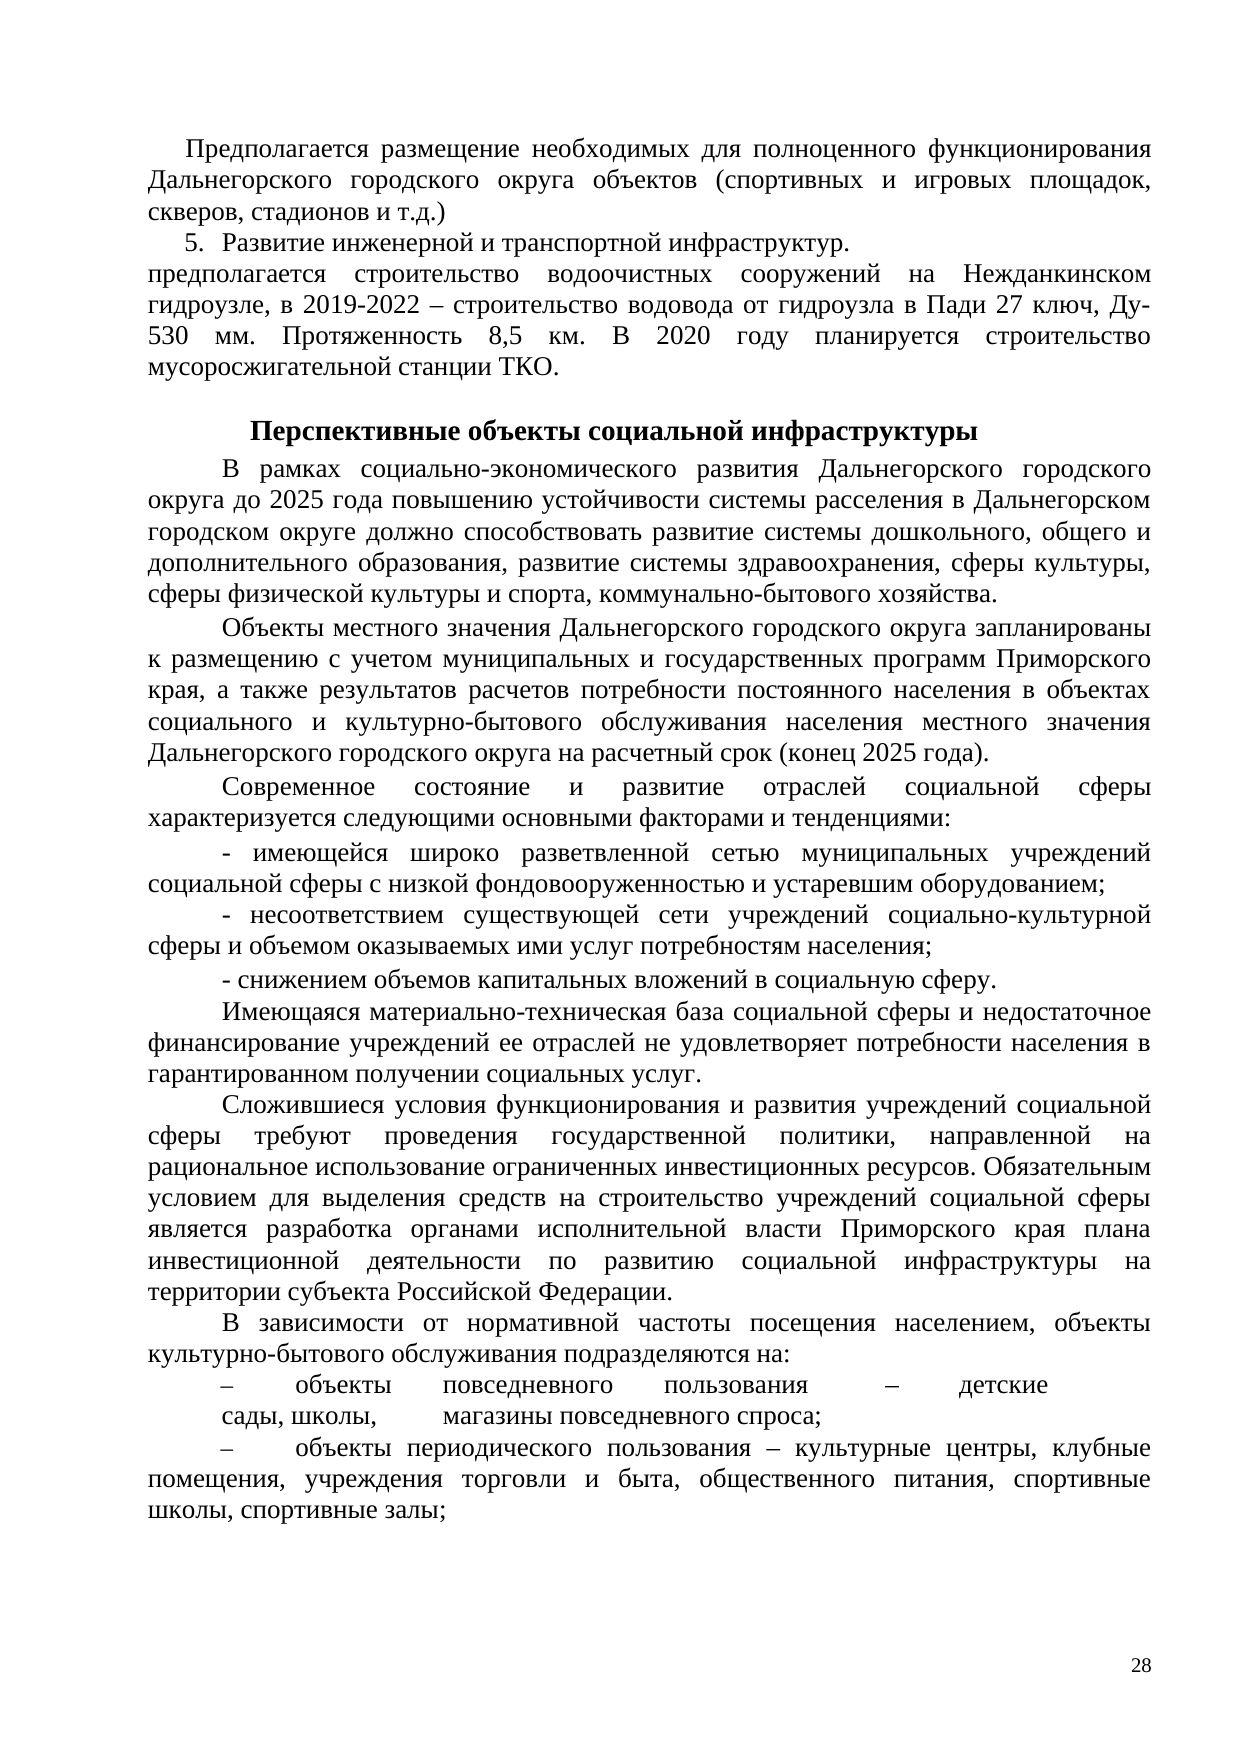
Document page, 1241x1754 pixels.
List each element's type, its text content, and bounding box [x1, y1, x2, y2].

text - снижением объемов капитальных вложений в социальную сферу. [148, 963, 1152, 994]
text Современное состояние и развитие отраслей социальной сферы характеризуется следующими основными факторами и тенденциями: [148, 770, 1152, 832]
list объекты периодического пользования – культурные центры, клубные помещения, учреждения торговли и быта, общественного питания, спортивные школы, спортивные залы; [148, 1431, 1152, 1524]
text В зависимости от нормативной частоты посещения населением, объекты культурно-бытового обслуживания подразделяются на: [148, 1306, 1152, 1368]
text Объекты местного значения Дальнегорского городского округа запланированы к размещению с учетом муниципальных и государственных программ Приморского края, а также результатов расчетов потребности постоянного населения в объектах социального и культурно-бытового обслуживания населения местного значения Дальнегорского городского округа на расчетный срок (конец 2025 года). [148, 611, 1152, 767]
text Имеющаяся материально-техническая база социальной сферы и недостаточное финансирование учреждений ее отраслей не удовлетворяет потребности населения в гарантированном получении социальных услуг. [148, 994, 1152, 1088]
text Сложившиеся условия функционирования и развития учреждений социальной сферы требуют проведения государственной политики, направленной на рациональное использование ограниченных инвестиционных ресурсов. Обязательным условием для выделения средств на строительство учреждений социальной сферы является разработка органами исполнительной власти Приморского края плана инвестиционной деятельности по развитию социальной инфраструктуры на территории субъекта Российской Федерации. [148, 1088, 1152, 1306]
text - имеющейся широко разветвленной сетью муниципальных учреждений социальной сферы с низкой фондовооруженностью и устаревшим оборудованием; [148, 836, 1152, 898]
text В рамках социально-экономического развития Дальнегорского городского округа до 2025 года повышению устойчивости системы расселения в Дальнегорском городском округе должно способствовать развитие системы дошкольного, общего и дополнительного образования, развитие системы здравоохранения, сферы культуры, сферы физической культуры и спорта, коммунально-бытового хозяйства. [148, 452, 1152, 608]
list объекты повседневного пользования – детские сады, школы, магазины повседневного спроса; [148, 1368, 1152, 1431]
text Предполагается размещение необходимых для полноценного функционирования Дальнегорского городского округа объектов (спортивных и игровых площадок, скверов, стадионов и т.д.) [148, 132, 1153, 226]
list Развитие инженерной и транспортной инфраструктур. [184, 226, 1153, 257]
text Перспективные объекты социальной инфраструктуры [250, 413, 1152, 446]
text предполагается строительство водоочистных сооружений на Нежданкинском гидроузле, в 2019-2022 – строительство водовода от гидроузла в Пади 27 ключ, Ду-530 мм. Протяженность 8,5 км. В 2020 году планируется строительство мусоросжигательной станции ТКО. [148, 257, 1152, 382]
text - несоответствием существующей сети учреждений социально-культурной сферы и объемом оказываемых ими услуг потребностям населения; [148, 898, 1152, 960]
